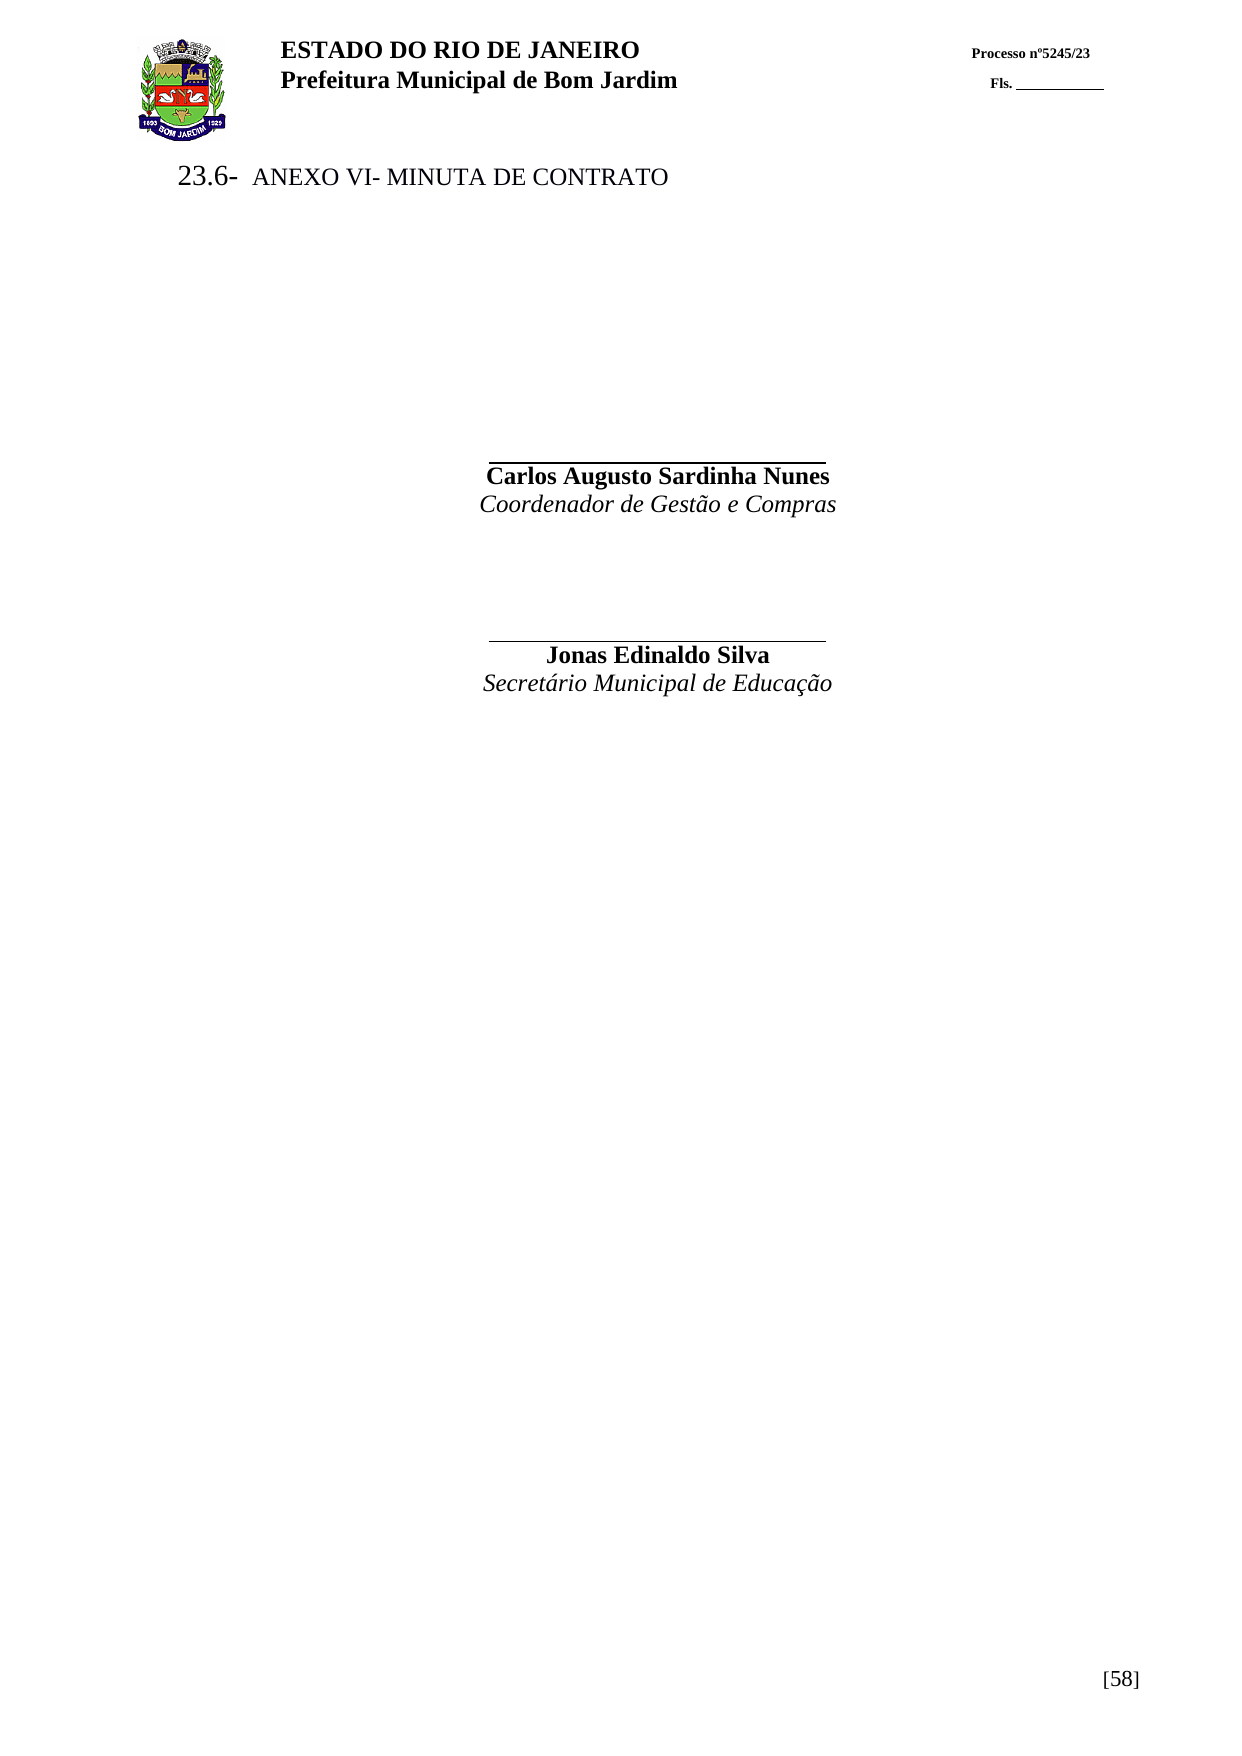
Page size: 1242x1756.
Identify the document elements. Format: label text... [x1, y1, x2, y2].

subtitle Carlos Augusto Sardinha Nunes [438, 458, 877, 489]
text Secretário Municipal de Educação [438, 668, 876, 697]
subtitle Jonas Edinaldo Silva [438, 637, 877, 668]
text 23.6- ANEXO VI- MINUTA DE CONTRATO [177, 158, 1242, 192]
text Coordenador de Gestão e Compras [438, 489, 877, 518]
picture [136, 37, 227, 142]
